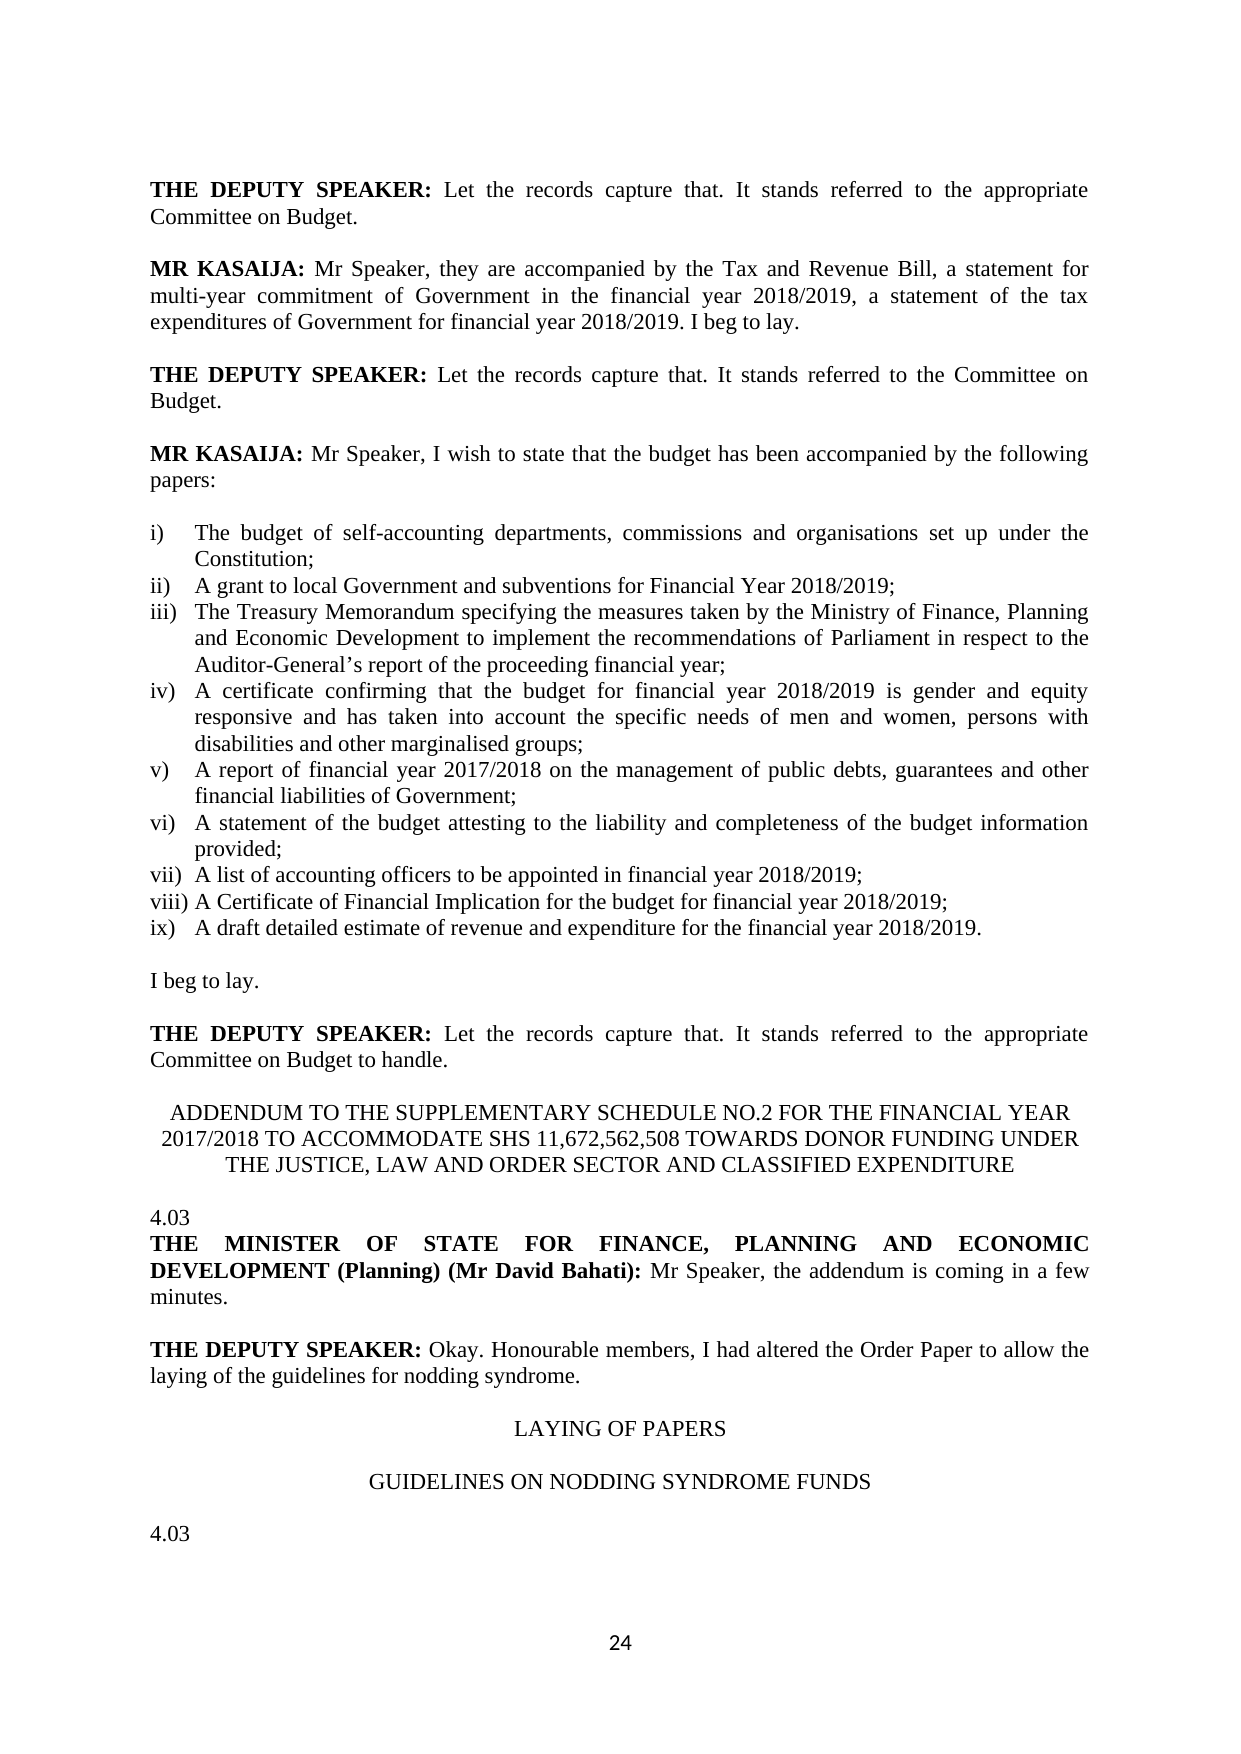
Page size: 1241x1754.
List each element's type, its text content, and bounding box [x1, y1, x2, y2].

text GUIDELINES ON NODDING SYNDROME FUNDS [150, 1468, 1090, 1494]
list A list of accounting officers to be appointed in financial year 2018/2019; [150, 862, 1090, 888]
list THE DEPUTY SPEAKER: Let the records capture that. It stands referred to the appropriate Committee on Budget to handle. [150, 1020, 1090, 1072]
list MR KASAIJA: Mr Speaker, they are accompanied by the Tax and Revenue Bill, a statement for multi-year commitment of Government in the financial year 2018/2019, a statement of the tax expenditures of Government for financial year 2018/2019. I beg to lay. [150, 255, 1090, 334]
list A Certificate of Financial Implication for the budget for financial year 2018/2019; [150, 888, 1090, 914]
list THE DEPUTY SPEAKER: Let the records capture that. It stands referred to the appropriate Committee on Budget. [150, 176, 1090, 229]
text THE DEPUTY SPEAKER: Okay. Honourable members, I had altered the Order Paper to allow the laying of the guidelines for nodding syndrome. [150, 1336, 1090, 1389]
list I beg to lay. [150, 967, 1090, 993]
list ADDENDUM TO THE SUPPLEMENTARY SCHEDULE NO.2 FOR THE FINANCIAL YEAR 2017/2018 TO ACCOMMODATE SHS 11,672,562,508 TOWARDS DONOR FUNDING UNDER THE JUSTICE, LAW AND ORDER SECTOR AND CLASSIFIED EXPENDITURE [150, 1099, 1090, 1178]
list A grant to local Government and subventions for Financial Year 2018/2019; [150, 572, 1090, 598]
list A report of financial year 2017/2018 on the management of public debts, guarantees and other financial liabilities of Government; [150, 756, 1090, 809]
list A certificate confirming that the budget for financial year 2018/2019 is gender and equity responsive and has taken into account the specific needs of men and women, persons with disabilities and other marginalised groups; [150, 677, 1090, 756]
list The budget of self-accounting departments, commissions and organisations set up under the Constitution; [150, 519, 1090, 572]
list THE DEPUTY SPEAKER: Let the records capture that. It stands referred to the Committee on Budget. [150, 361, 1090, 413]
text LAYING OF PAPERS [150, 1415, 1090, 1441]
list The Treasury Memorandum specifying the measures taken by the Ministry of Finance, Planning and Economic Development to implement the recommendations of Parliament in respect to the Auditor-General’s report of the proceeding financial year; [150, 598, 1090, 677]
list A statement of the budget attesting to the liability and completeness of the budget information provided; [150, 809, 1090, 862]
list MR KASAIJA: Mr Speaker, I wish to state that the budget has been accompanied by the following papers: [150, 440, 1090, 493]
list A draft detailed estimate of revenue and expenditure for the financial year 2018/2019. [150, 914, 1090, 941]
text 4.03 [150, 1520, 1090, 1547]
list 4.03 [150, 1204, 1090, 1231]
text THE MINISTER OF STATE FOR FINANCE, PLANNING AND ECONOMIC DEVELOPMENT (Planning) (Mr David Bahati): Mr Speaker, the addendum is coming in a few minutes. [150, 1231, 1090, 1309]
